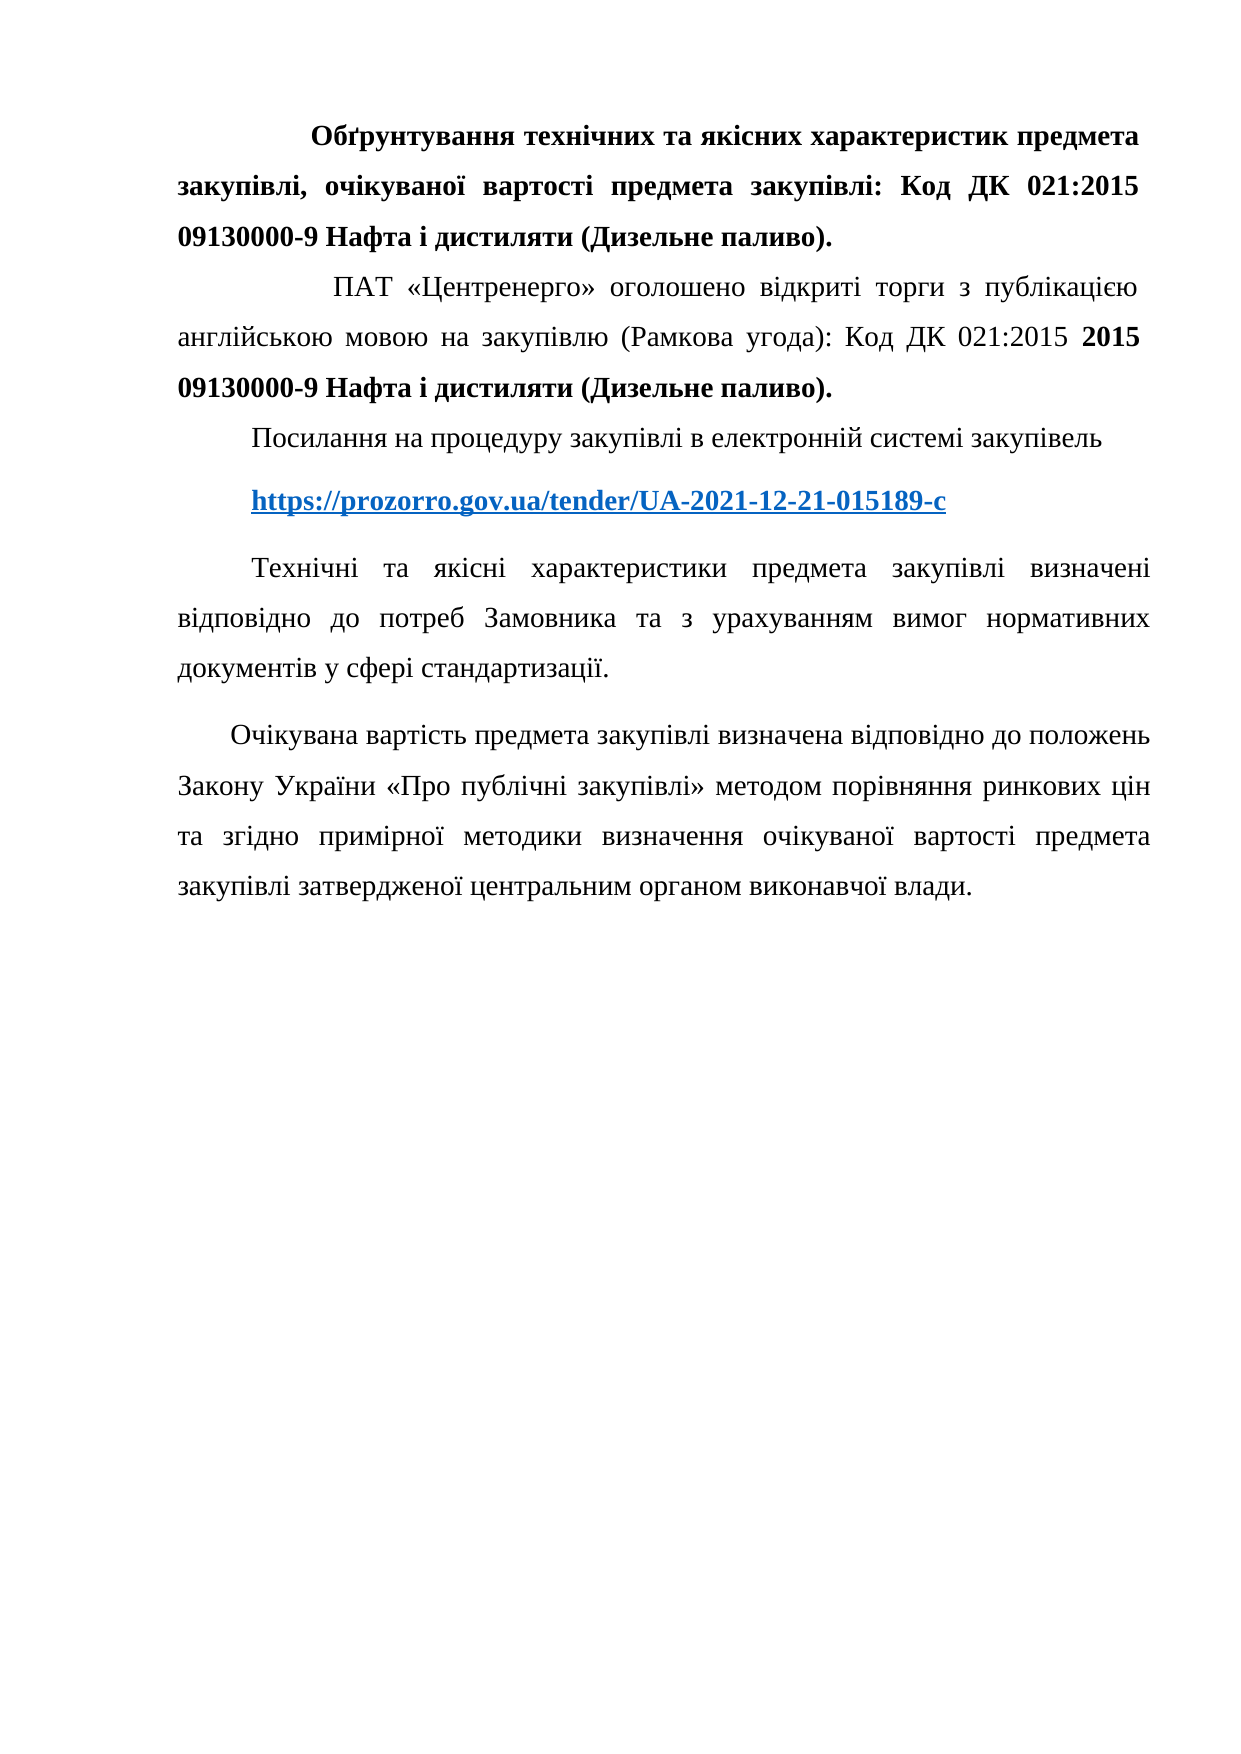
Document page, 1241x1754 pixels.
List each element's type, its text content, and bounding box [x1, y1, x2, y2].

text Посилання на процедуру закупівлі в електронній системі закупівель [177, 420, 1152, 453]
text https://prozorro.gov.ua/tender/UA-2021-12-21-015189-c [177, 483, 1152, 516]
text ПАТ «Центренерго» оголошено відкриті торги з публікацією англійською мовою на закупівлю (Рамкова угода): Код ДК 021:2015 2015 09130000-9 Нафта і дистиляти (Дизельне паливо). [177, 269, 1140, 403]
text Обґрунтування технічних та якісних характеристик предмета закупівлі, очікуваної вартості предмета закупівлі: Код ДК 021:2015 09130000-9 Нафта і дистиляти (Дизельне паливо). [177, 118, 1140, 252]
text Технічні та якісні характеристики предмета закупівлі визначені відповідно до потреб Замовника та з урахуванням вимог нормативних документів у сфері стандартизації. [177, 550, 1152, 684]
text Очікувана вартість предмета закупівлі визначена відповідно до положень Закону України «Про публічні закупівлі» методом порівняння ринкових цін та згідно примірної методики визначення очікуваної вартості предмета закупівлі затвердженої центральним органом виконавчої влади. [177, 717, 1152, 902]
